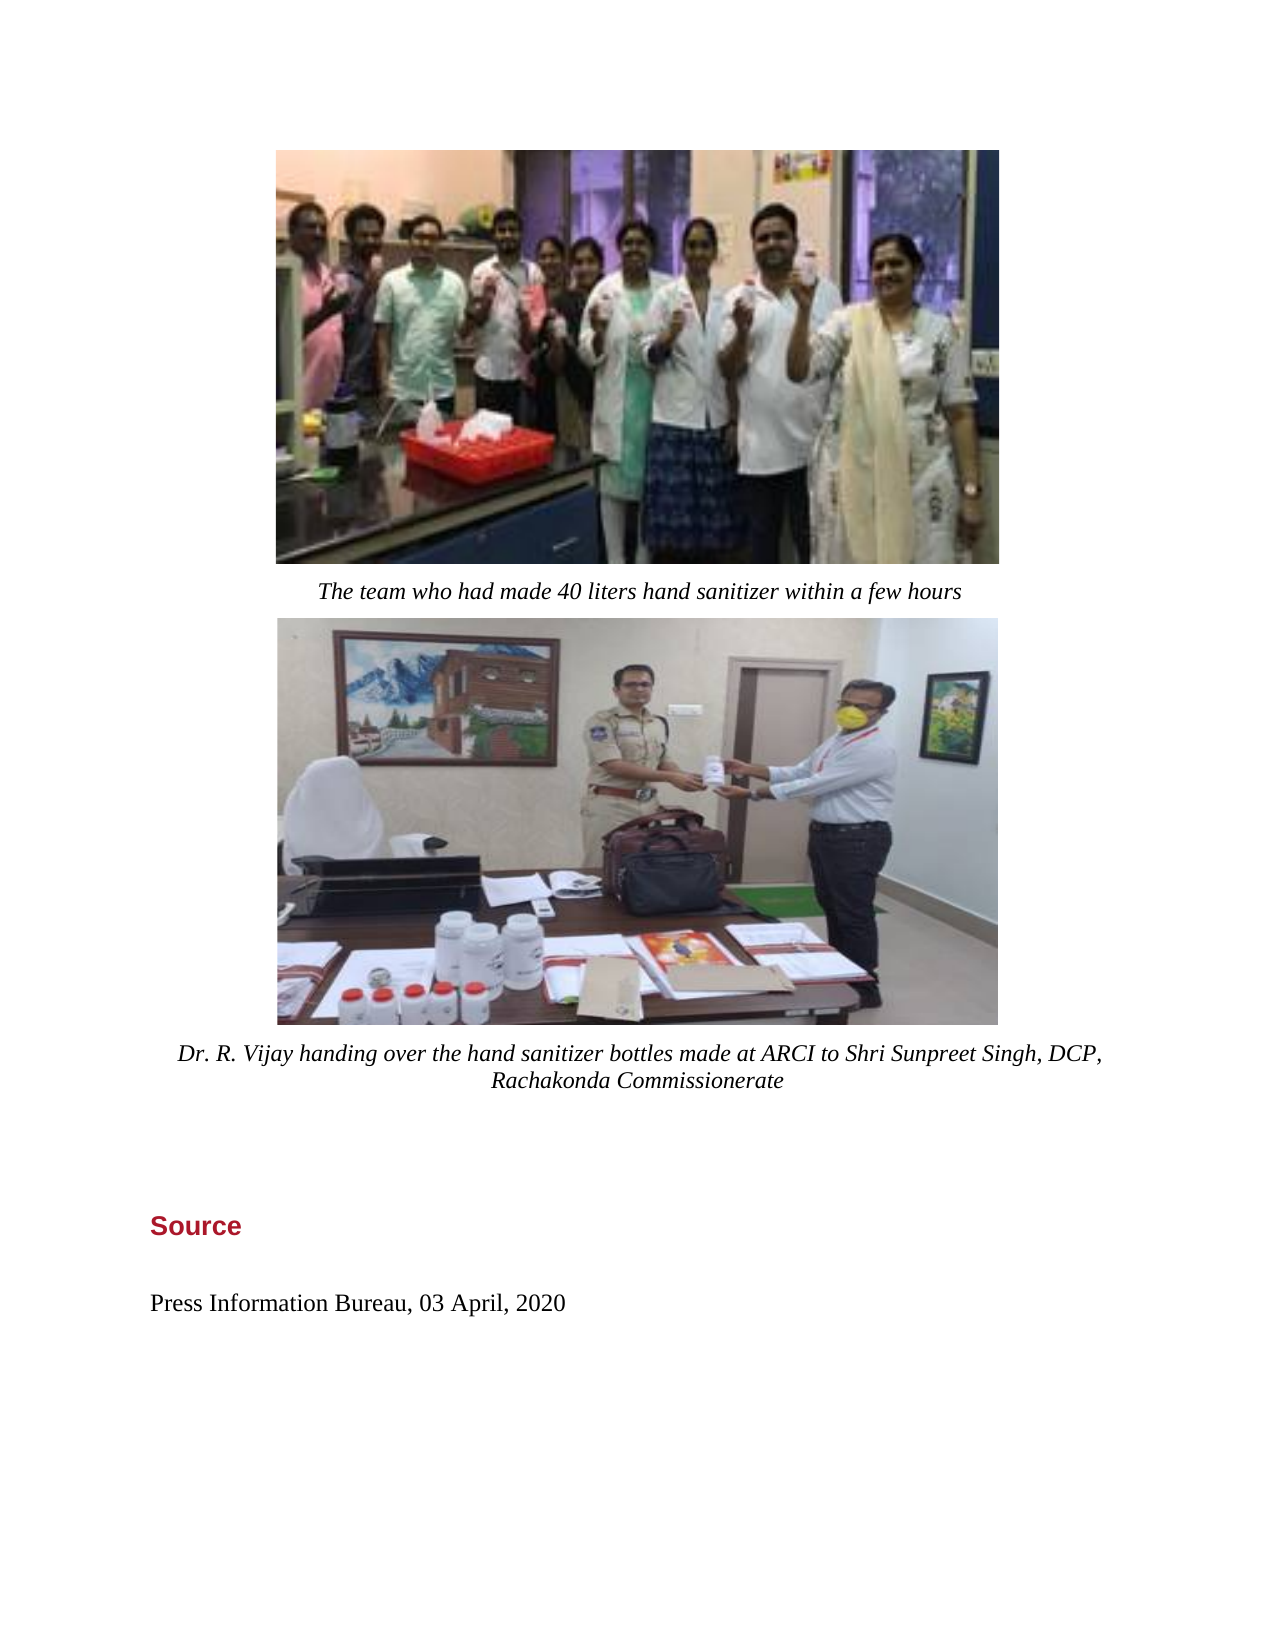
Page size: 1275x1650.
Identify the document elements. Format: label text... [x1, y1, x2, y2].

text Source [150, 1210, 1125, 1241]
text Dr. R. Vijay handing over the hand sanitizer bottles made at ARCI to Shri Sunpreet Singh, DCP, Rachakonda Commissionerate [150, 1038, 1125, 1094]
picture [277, 618, 998, 1025]
text The team who had made 40 liters hand sanitizer within a few hours [150, 577, 1125, 605]
text Press Information Bureau, 03 April, 2020 [150, 1288, 1125, 1317]
picture [275, 150, 1000, 564]
